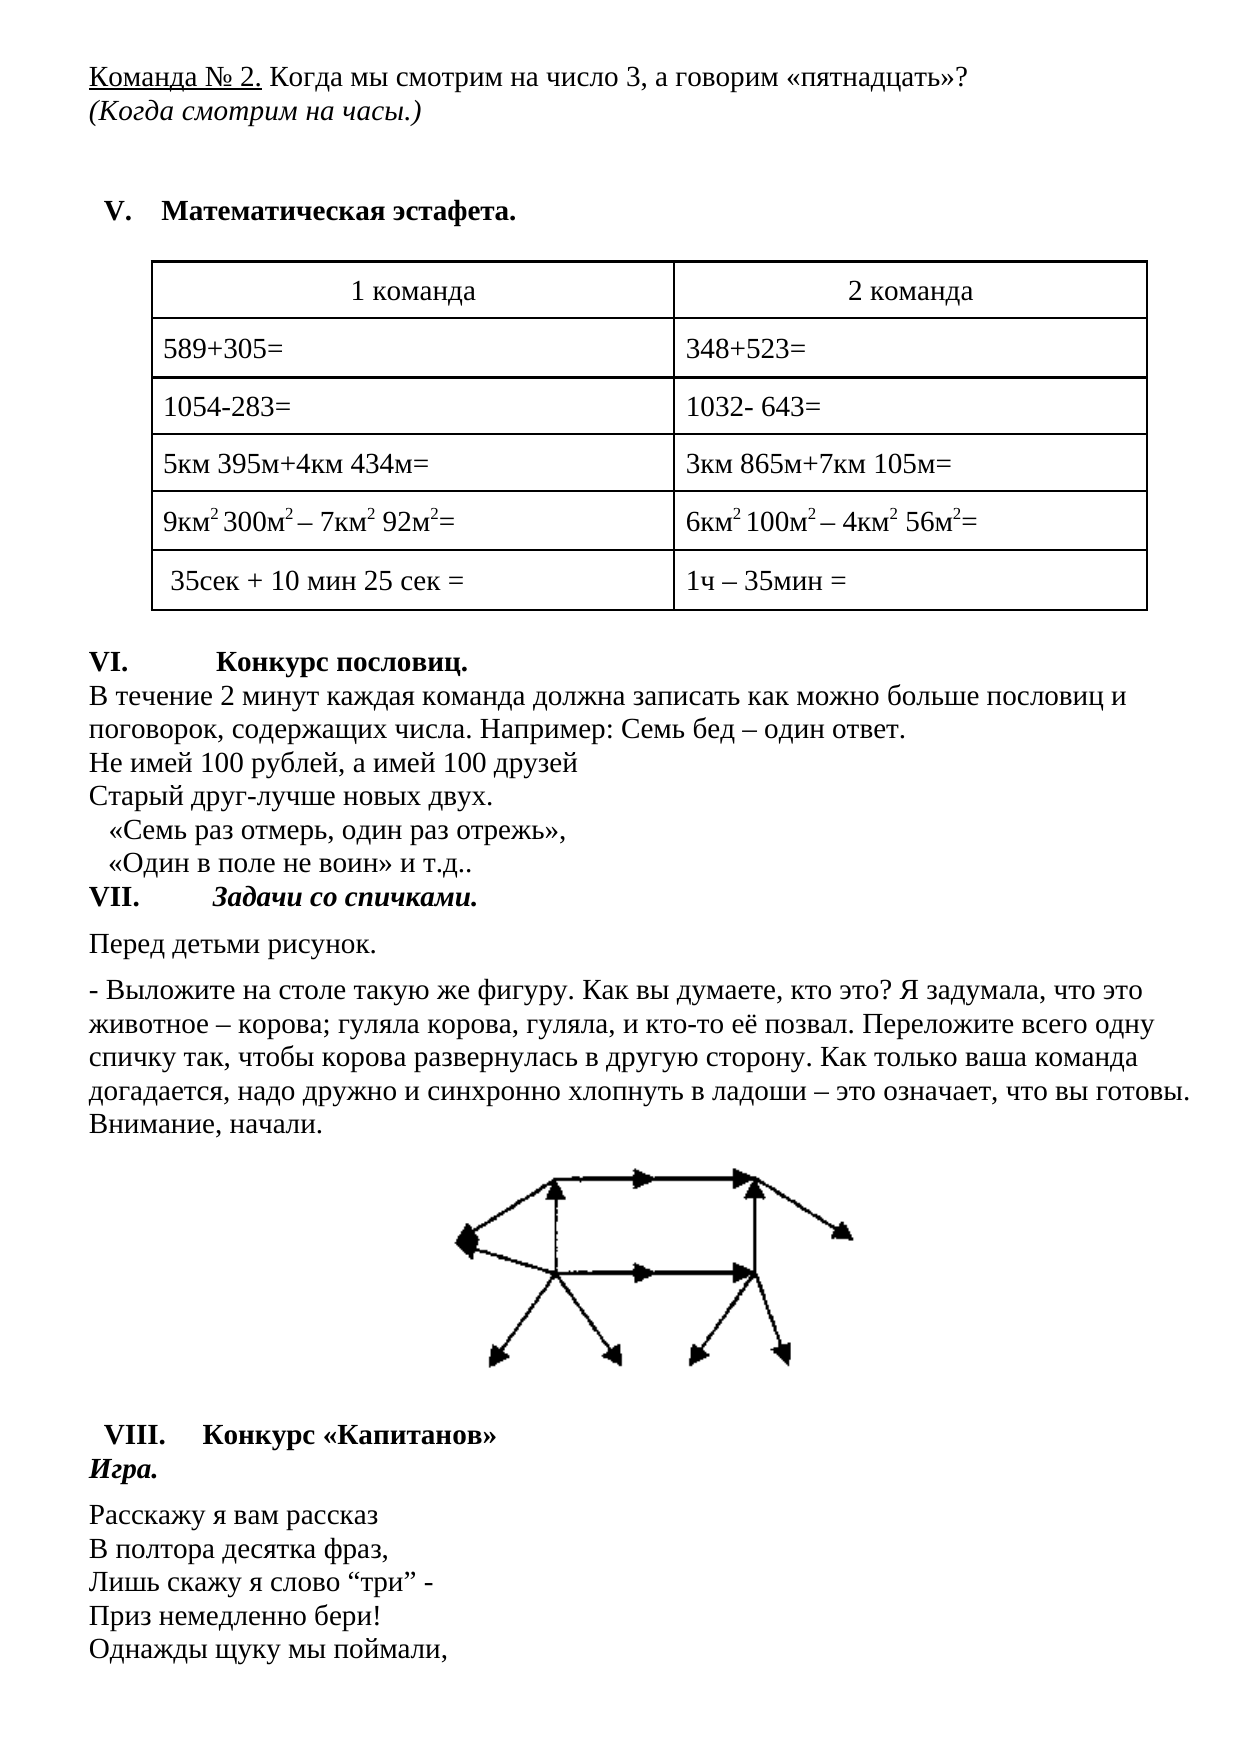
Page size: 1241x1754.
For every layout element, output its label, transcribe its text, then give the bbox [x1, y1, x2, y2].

text - Выложите на столе такую же фигуру. Как вы думаете, кто это? Я задумала, что это животное – корова; гуляла корова, гуляла, и кто-то её позвал. Переложите всего одну спичку так, чтобы корова развернулась в другую сторону. Как только ваша команда догадается, надо дружно и синхронно хлопнуть в ладоши – это означает, что вы готовы. Внимание, начали. [89, 972, 1196, 1140]
text В течение 2 минут каждая команда должна записать как можно больше пословиц и поговорок, содержащих числа. Например: Семь бед – один ответ. [89, 678, 1196, 745]
table_cell 6км2 100м2 – 4км2 56м2= [675, 492, 1146, 549]
text «Один в поле не воин» и т.д.. [108, 845, 1196, 879]
picture [419, 1153, 866, 1404]
text Команда № 2. Когда мы смотрим на число 3, а говорим «пятнадцать»? (Когда смотрим на часы.) [89, 59, 1196, 126]
table_header 1 команда [153, 263, 673, 317]
text Перед детьми рисунок. [89, 926, 1196, 959]
table_cell 1ч – 35мин = [675, 551, 1146, 608]
text «Семь раз отмерь, один раз отрежь», [108, 812, 1196, 845]
table_cell 35сек + 10 мин 25 сек = [153, 551, 673, 608]
text VIII. Конкурс «Капитанов» [103, 1417, 1196, 1451]
table_cell 5км 395м+4км 434м= [153, 435, 673, 490]
table_header 2 команда [675, 263, 1146, 317]
text V. Математическая эстафета. [103, 193, 1196, 227]
table_cell 9км2 300м2 – 7км2 92м2= [153, 492, 673, 549]
text Игра. [89, 1451, 1196, 1484]
table_cell 589+305= [153, 319, 673, 376]
table_cell 1054-283= [153, 379, 673, 433]
table_cell 1032- 643= [675, 379, 1146, 433]
text Не имей 100 рублей, а имей 100 друзей [89, 745, 1196, 778]
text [89, 1497, 1196, 1665]
text VI. Конкурс пословиц. [89, 644, 1196, 678]
table_cell 3км 865м+7км 105м= [675, 435, 1146, 490]
table_cell 348+523= [675, 319, 1146, 376]
text Старый друг-лучше новых двух. [89, 778, 1196, 812]
text VII. Задачи со спичками. [89, 879, 1196, 912]
